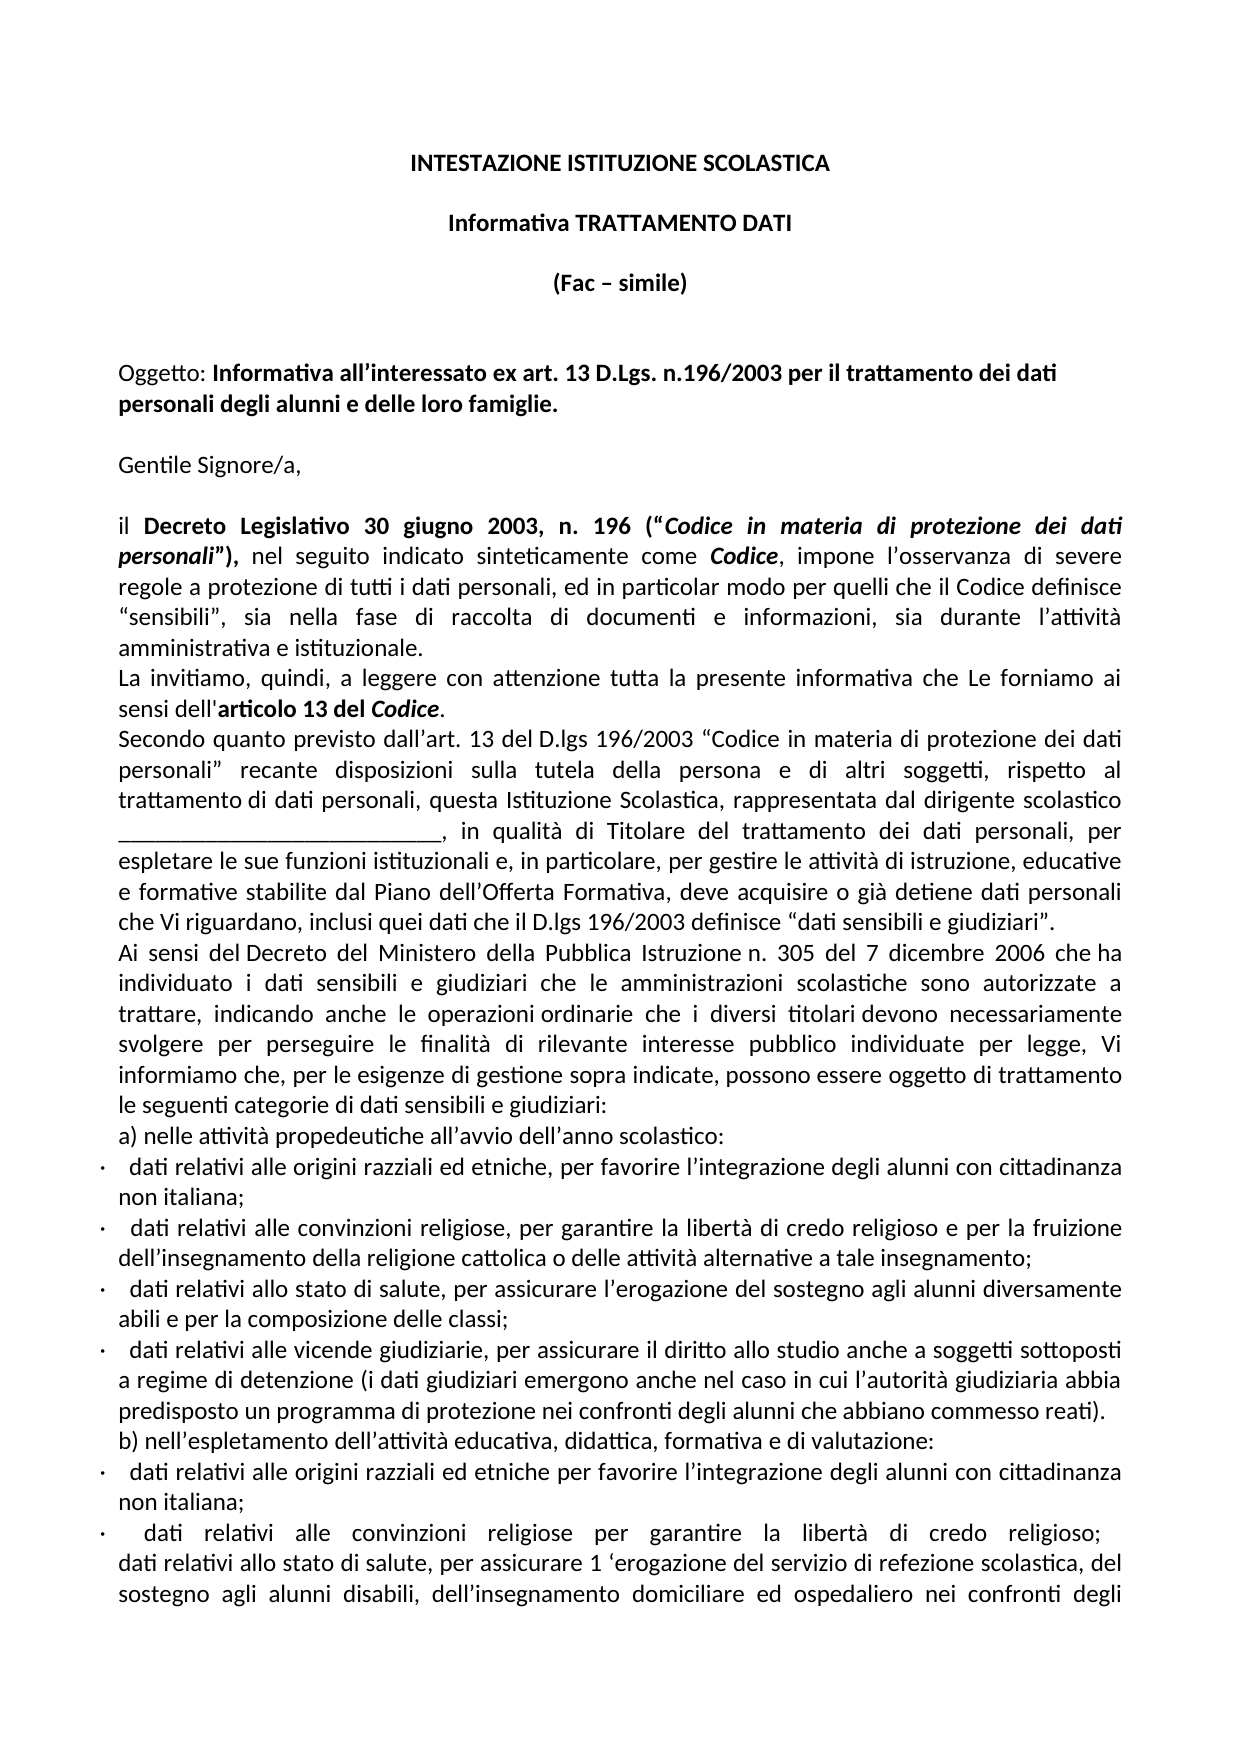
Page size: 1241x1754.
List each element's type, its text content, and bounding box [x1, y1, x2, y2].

text · dati relativi allo stato di salute, per assicurare l’erogazione del sostegno agli alunni diversamente abili e per la composizione delle classi; [99, 1273, 1122, 1334]
text (Fac – simile) [118, 267, 1122, 297]
text Gentile Signore/a, [118, 449, 1122, 479]
text · dati relativi alle origini razziali ed etniche, per favorire l’integrazione degli alunni con cittadinanza non italiana; [99, 1151, 1122, 1212]
text Oggetto: Informativa all’interessato ex art. 13 D.Lgs. n.196/2003 per il trattamento dei dati personali degli alunni e delle loro famiglie. [118, 357, 1122, 418]
text La invitiamo, quindi, a leggere con attenzione tutta la presente informativa che Le forniamo ai sensi dell'articolo 13 del Codice. [118, 662, 1122, 723]
text · dati relativi alle convinzioni religiose, per garantire la libertà di credo religioso e per la fruizione dell’insegnamento della religione cattolica o delle attività alternative a tale insegnamento; [99, 1212, 1122, 1273]
text b) nell’espletamento dell’attività educativa, didattica, formativa e di valutazione: [118, 1425, 1122, 1456]
text Secondo quanto previsto dall’art. 13 del D.lgs 196/2003 “Codice in materia di protezione dei dati personali” recante disposizioni sulla tutela della persona e di altri soggetti, rispetto al trattamento di dati personali, questa Istituzione Scolastica, rappresentata dal dirigente scolastico __________________________, in qualità di Titolare del trattamento dei dati personali, per espletare le sue funzioni istituzionali e, in particolare, per gestire le attività di istruzione, educative e formative stabilite dal Piano dell’Offerta Formativa, deve acquisire o già detiene dati personali che Vi riguardano, inclusi quei dati che il D.lgs 196/2003 definisce “dati sensibili e giudiziari”. [118, 723, 1122, 937]
text Ai sensi del Decreto del Ministero della Pubblica Istruzione n. 305 del 7 dicembre 2006 che ha individuato i dati sensibili e giudiziari che le amministrazioni scolastiche sono autorizzate a trattare, indicando anche le operazioni ordinarie che i diversi titolari devono necessariamente svolgere per perseguire le finalità di rilevante interesse pubblico individuate per legge, Vi informiamo che, per le esigenze di gestione sopra indicate, possono essere oggetto di trattamento le seguenti categorie di dati sensibili e giudiziari: [118, 937, 1122, 1120]
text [99, 1517, 1122, 1608]
text Informativa TRATTAMENTO DATI [118, 207, 1122, 238]
text INTESTAZIONE ISTITUZIONE SCOLASTICA [118, 148, 1122, 178]
text il Decreto Legislativo 30 giugno 2003, n. 196 (“Codice in materia di protezione dei dati personali”), nel seguito indicato sinteticamente come Codice, impone l’osservanza di severe regole a protezione di tutti i dati personali, ed in particolar modo per quelli che il Codice definisce “sensibili”, sia nella fase di raccolta di documenti e informazioni, sia durante l’attività amministrativa e istituzionale. [118, 510, 1122, 662]
text · dati relativi alle vicende giudiziarie, per assicurare il diritto allo studio anche a soggetti sottoposti a regime di detenzione (i dati giudiziari emergono anche nel caso in cui l’autorità giudiziaria abbia predisposto un programma di protezione nei confronti degli alunni che abbiano commesso reati). [99, 1334, 1122, 1425]
text · dati relativi alle origini razziali ed etniche per favorire l’integrazione degli alunni con cittadinanza non italiana; [99, 1456, 1122, 1517]
text a) nelle attività propedeutiche all’avvio dell’anno scolastico: [118, 1120, 1122, 1151]
